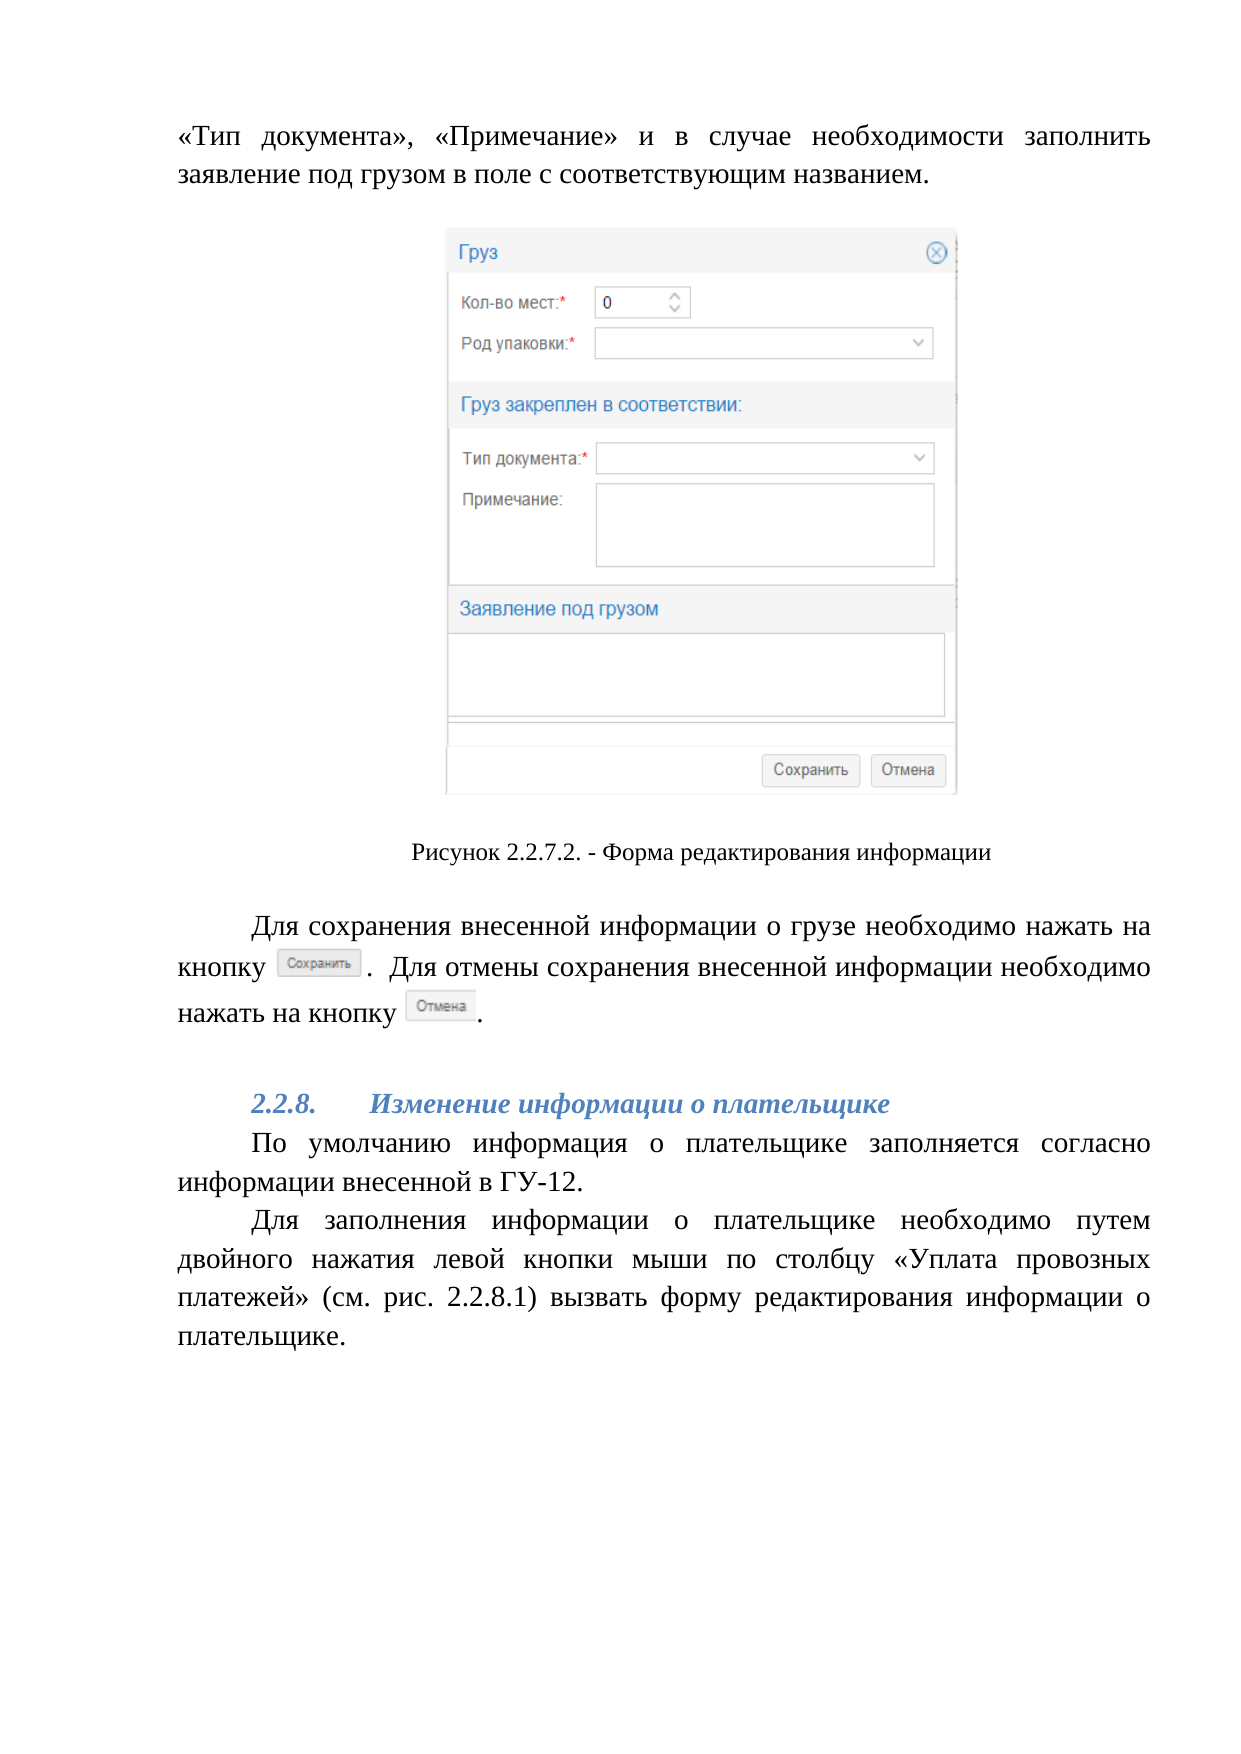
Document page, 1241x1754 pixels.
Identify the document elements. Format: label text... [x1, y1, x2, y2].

subtitle Изменение информации о плательщике [251, 1087, 1152, 1120]
text Рисунок 2.2.7.2. - Форма редактирования информации [251, 837, 1152, 866]
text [177, 118, 1152, 190]
text По умолчанию информация о плательщике заполняется согласно информации внесенной в ГУ-12. [177, 1125, 1152, 1197]
picture [404, 988, 476, 1023]
picture [445, 227, 958, 795]
text Для сохранения внесенной информации о грузе необходимо нажать на кнопку . Для отмены сохранения внесенной информации необходимо нажать на кнопку . [177, 908, 1152, 1029]
picture [273, 947, 366, 977]
text Для заполнения информации о плательщике необходимо путем двойного нажатия левой кнопки мыши по столбцу «Уплата провозных платежей» (см. рис. 2.2.8.1) вызвать форму редактирования информации о плательщике. [177, 1202, 1152, 1351]
